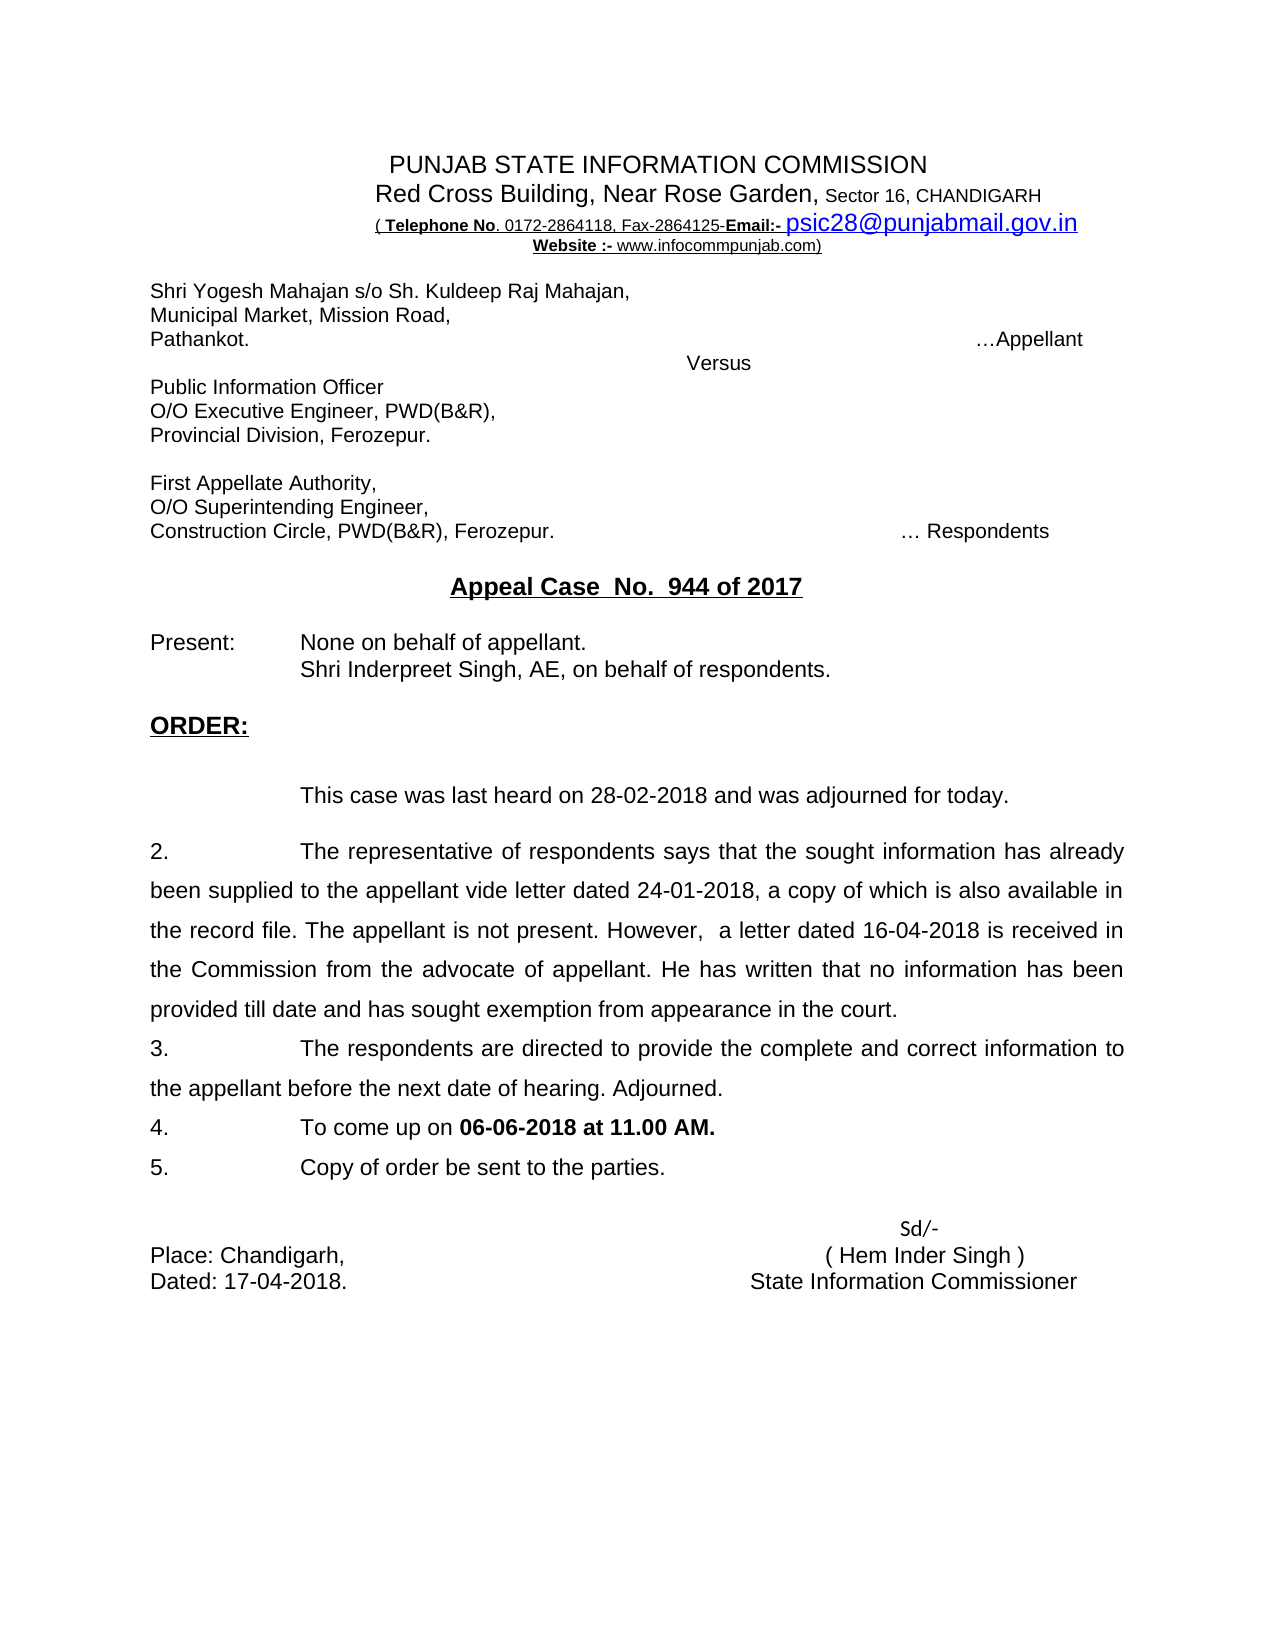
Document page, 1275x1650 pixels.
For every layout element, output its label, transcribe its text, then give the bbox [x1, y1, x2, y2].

text Public Information Officer [150, 375, 1125, 399]
text Shri Inderpreet Singh, AE, on behalf of respondents. [150, 656, 1125, 682]
text Shri Yogesh Mahajan s/o Sh. Kuldeep Raj Mahajan, [150, 279, 1125, 303]
text O/O Superintending Engineer, [150, 495, 1125, 519]
text 3. The respondents are directed to provide the complete and correct information to the appellant before the next date of hearing. Adjourned. [150, 1035, 1125, 1101]
text This case was last heard on 28-02-2018 and was adjourned for today. [225, 782, 1125, 809]
text Present: None on behalf of appellant. [150, 629, 1125, 656]
text ( Telephone No. 0172-2864118, Fax-2864125-Email:- psic28@punjabmail.gov.in [300, 207, 1125, 236]
text 2. The representative of respondents says that the sought information has already been supplied to the appellant vide letter dated 24-01-2018, a copy of which is also available in the record file. The appellant is not present. However, a letter dated 16-04-2018 is received in the Commission from the advocate of appellant. He has written that no information has been provided till date and has sought exemption from appearance in the court. [150, 838, 1125, 1022]
text Provincial Division, Ferozepur. [150, 423, 1125, 447]
text PUNJAB STATE INFORMATION COMMISSION [150, 150, 1125, 179]
text Appeal Case No. 944 of 2017 [375, 572, 1125, 600]
text ORDER: [150, 711, 1125, 739]
text O/O Executive Engineer, PWD(B&R), [150, 399, 1125, 423]
text Website :- www.infocommpunjab.com) [300, 236, 1125, 255]
text 4. To come up on 06-06-2018 at 11.00 AM. [150, 1114, 1125, 1140]
text Red Cross Building, Near Rose Garden, Sector 16, CHANDIGARH [300, 179, 1125, 207]
text 5. Copy of order be sent to the parties. [150, 1153, 1125, 1180]
text Construction Circle, PWD(B&R), Ferozepur. … Respondents [150, 519, 1125, 543]
text Dated: 17-04-2018. State Information Commissioner [150, 1268, 1125, 1294]
text Pathankot. …Appellant Versus [150, 327, 1125, 375]
text Place: Chandigarh, ( Hem Inder Singh ) [150, 1242, 1125, 1268]
text Sd/- [150, 1214, 1125, 1242]
text Municipal Market, Mission Road, [150, 303, 1125, 327]
text First Appellate Authority, [150, 471, 1125, 495]
